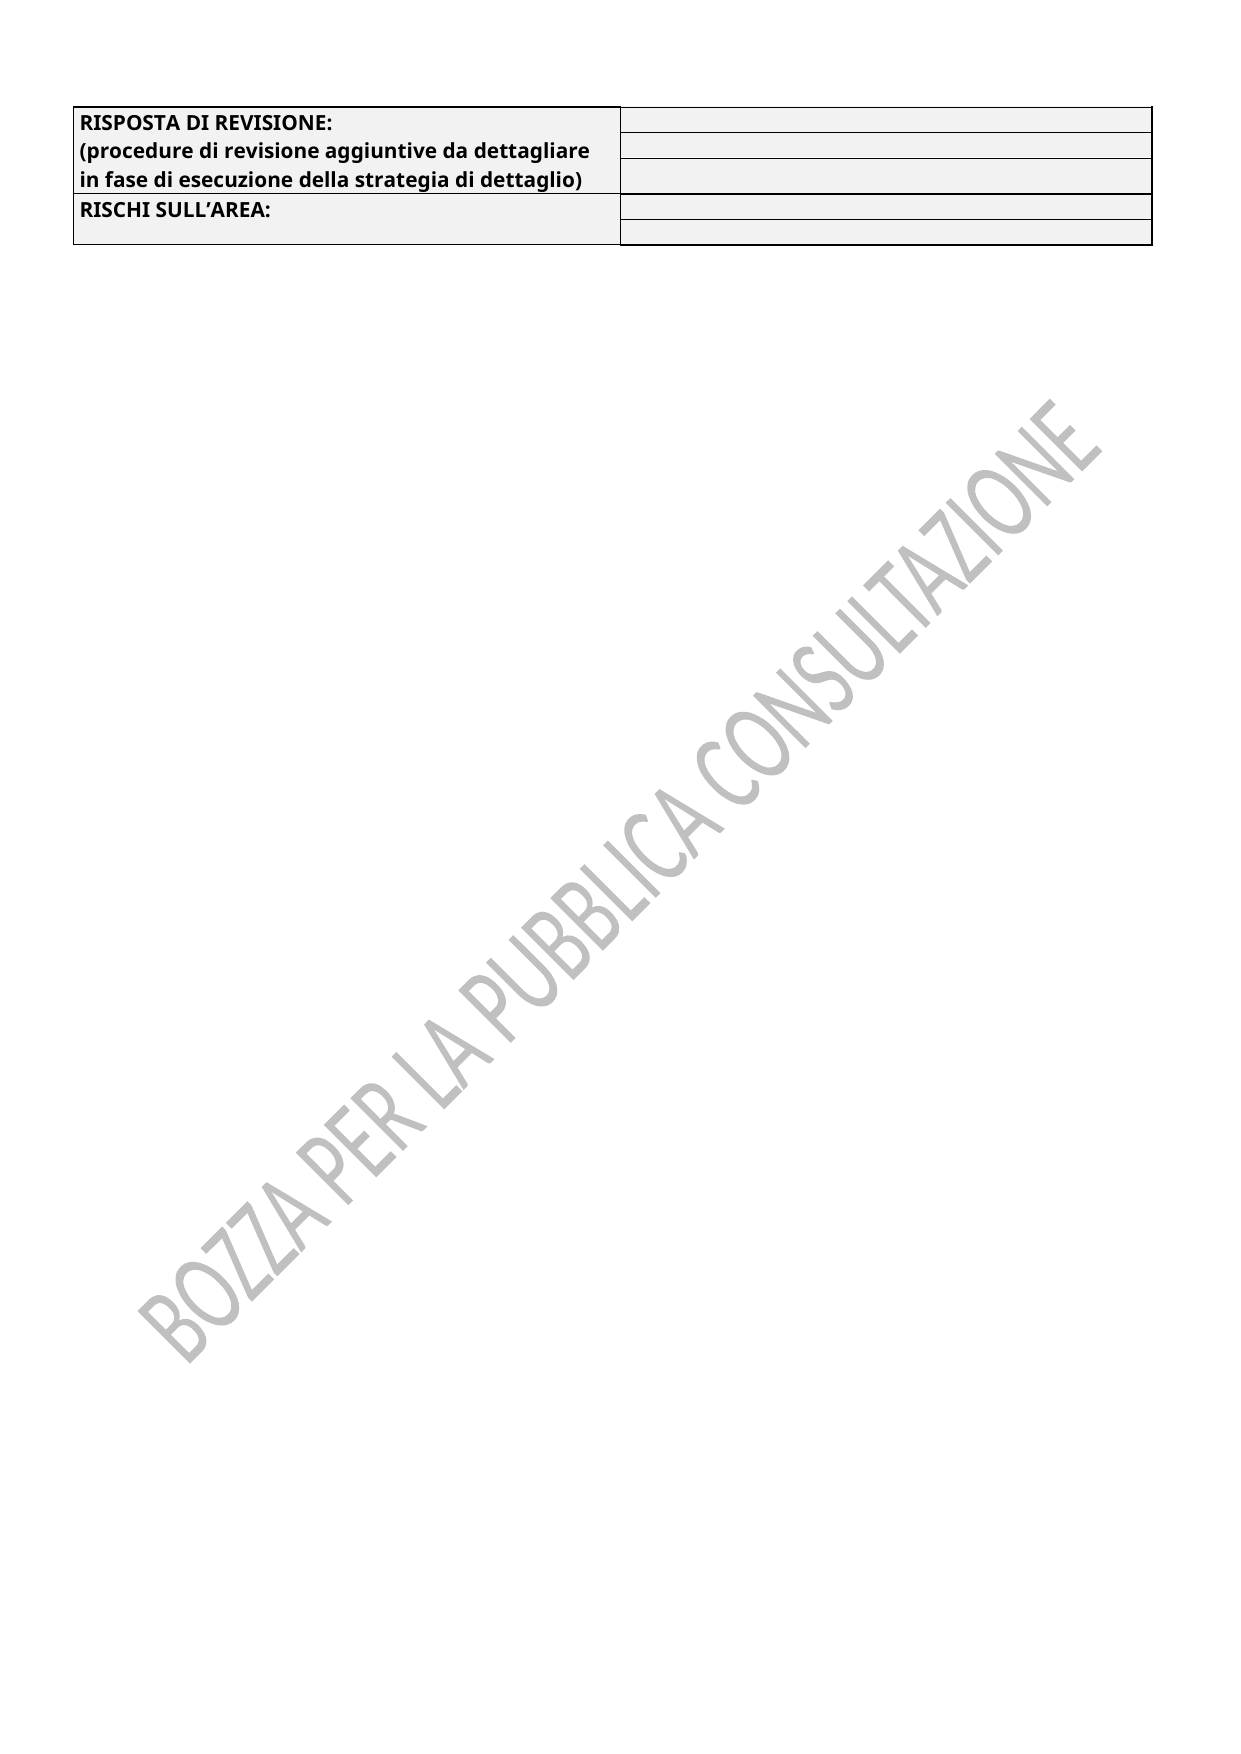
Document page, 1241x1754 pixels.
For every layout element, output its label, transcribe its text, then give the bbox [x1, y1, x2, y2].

table_cell RISCHI SULL’AREA: [74, 194, 620, 244]
table_cell RISPOSTA DI REVISIONE: (procedure di revisione aggiuntive da dettagliare in fase di esecuzione della strategia di dettaglio) [74, 108, 620, 193]
table_cell [621, 159, 1151, 193]
table_cell [621, 220, 1151, 244]
table_cell [621, 133, 1151, 157]
table_cell [621, 195, 1151, 219]
table_cell [621, 108, 1151, 132]
